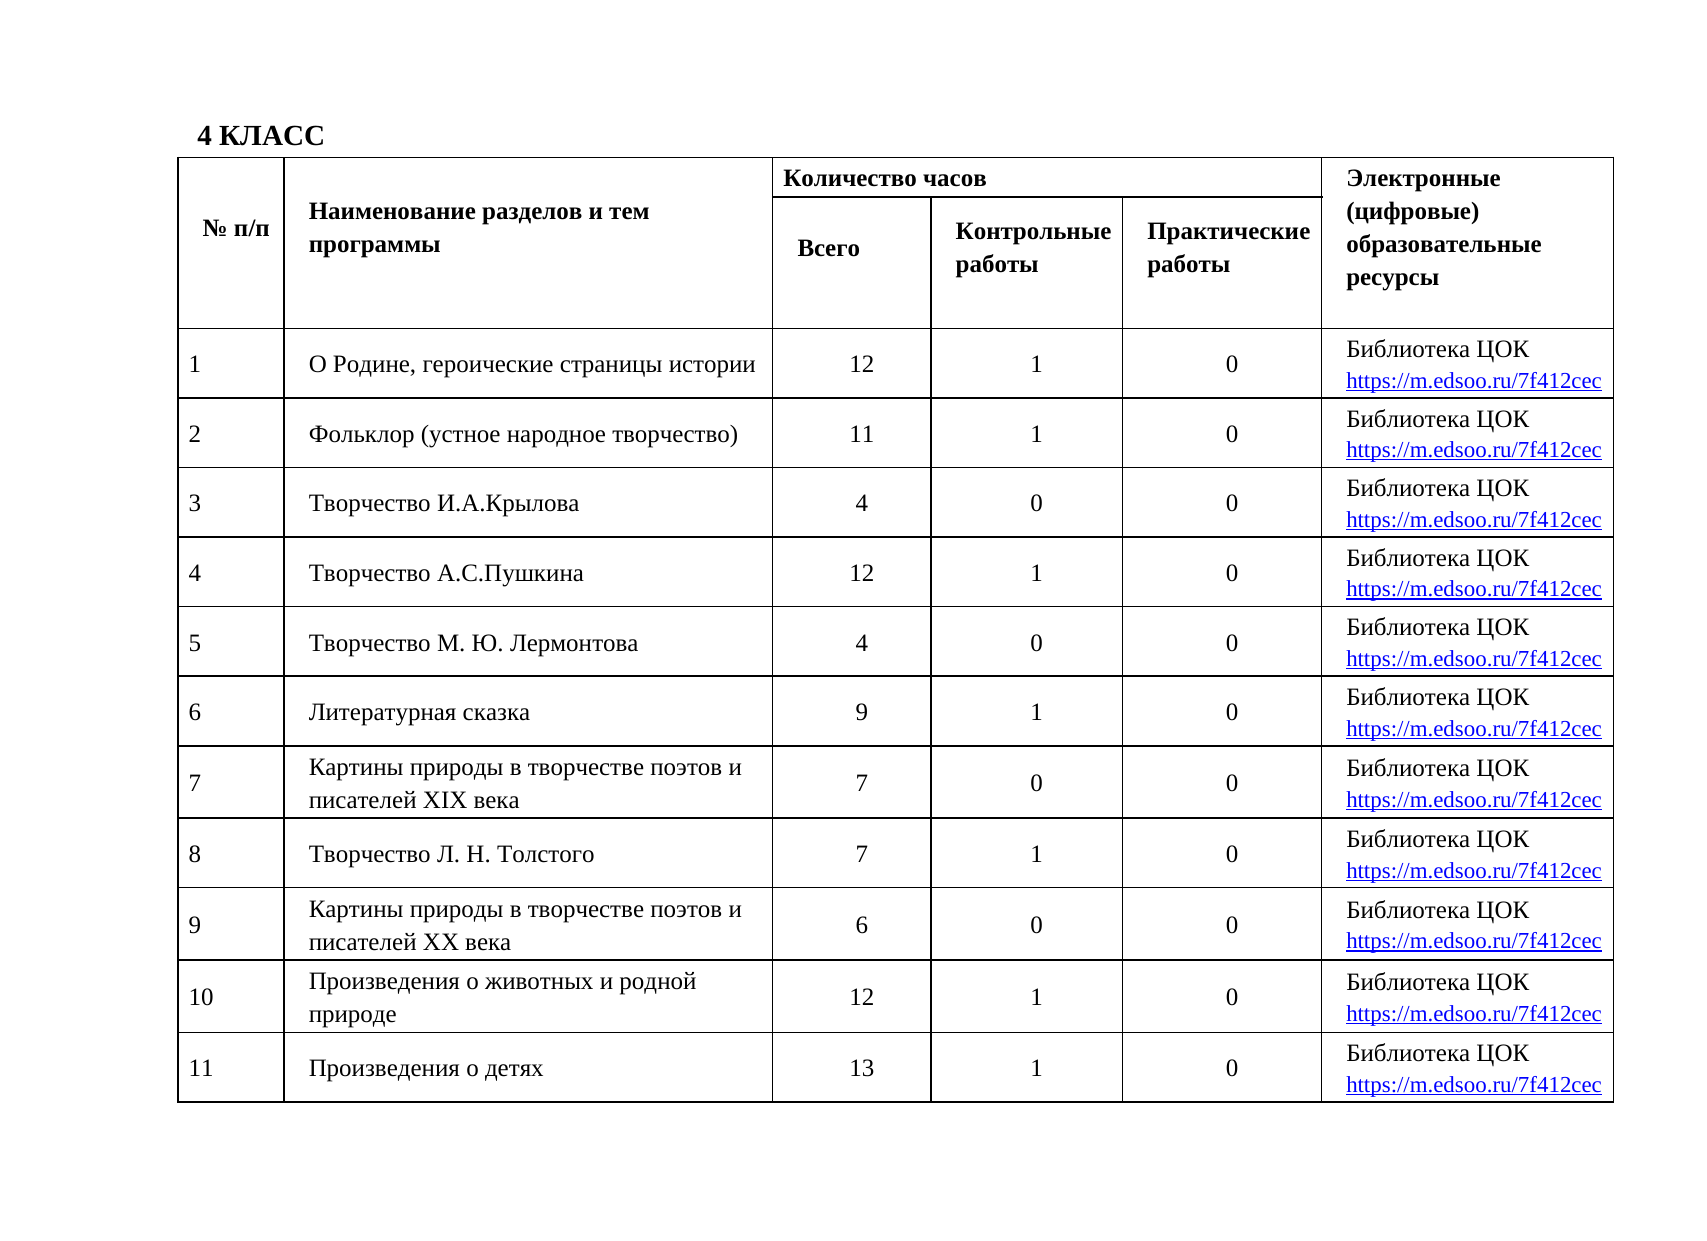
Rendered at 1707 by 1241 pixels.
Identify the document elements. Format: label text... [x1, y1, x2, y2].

table_cell Контрольные работы [932, 198, 1122, 327]
table_cell Творчество Л. Н. Толстого [285, 819, 772, 887]
table_cell 6 [773, 888, 930, 959]
table_cell 8 [179, 819, 283, 887]
table_cell 11 [179, 1033, 283, 1101]
table_cell 7 [179, 747, 283, 817]
table_cell Творчество А.С.Пушкина [285, 538, 772, 606]
table_cell Библиотека ЦОК https://m.edsoo.ru/7f412cec [1322, 329, 1613, 397]
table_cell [1322, 1033, 1613, 1101]
table_cell 0 [1123, 1033, 1321, 1101]
table_cell 0 [1123, 468, 1321, 536]
table_cell 12 [773, 329, 930, 397]
table_cell 1 [932, 538, 1122, 606]
table_cell 0 [1123, 819, 1321, 887]
table_cell 13 [773, 1033, 930, 1101]
table_cell Творчество М. Ю. Лермонтова [285, 607, 772, 675]
table_cell 2 [179, 399, 283, 467]
table_cell Библиотека ЦОК https://m.edsoo.ru/7f412cec [1322, 888, 1613, 959]
table_cell 0 [932, 607, 1122, 675]
table_cell 0 [932, 468, 1122, 536]
table_cell Библиотека ЦОК https://m.edsoo.ru/7f412cec [1322, 399, 1613, 467]
table_cell 11 [773, 399, 930, 467]
table_cell Библиотека ЦОК https://m.edsoo.ru/7f412cec [1322, 677, 1613, 745]
table_cell 0 [1123, 961, 1321, 1032]
table_cell 0 [932, 747, 1122, 817]
table_cell О Родине, героические страницы истории [285, 329, 772, 397]
table_header Количество часов [773, 158, 1321, 196]
table_cell 4 [773, 468, 930, 536]
text 4 КЛАСС [190, 118, 1618, 152]
table_cell Библиотека ЦОК https://m.edsoo.ru/7f412cec [1322, 819, 1613, 887]
table_cell Библиотека ЦОК https://m.edsoo.ru/7f412cec [1322, 468, 1613, 536]
table_cell 7 [773, 819, 930, 887]
table_cell 12 [773, 538, 930, 606]
table_cell 9 [179, 888, 283, 959]
table_cell Произведения о детях [285, 1033, 772, 1101]
table_cell 10 [179, 961, 283, 1032]
table_cell 7 [773, 747, 930, 817]
table_header Электронные (цифровые) образовательные ресурсы [1322, 158, 1613, 327]
table_cell 0 [1123, 677, 1321, 745]
table_cell 1 [932, 399, 1122, 467]
table_cell Библиотека ЦОК https://m.edsoo.ru/7f412cec [1322, 538, 1613, 606]
table_cell 1 [179, 329, 283, 397]
table_cell Творчество И.А.Крылова [285, 468, 772, 536]
table_cell 3 [179, 468, 283, 536]
table_cell 0 [1123, 888, 1321, 959]
table_cell Произведения о животных и родной природе [285, 961, 772, 1032]
table_cell Практические работы [1123, 198, 1321, 327]
table_cell 0 [932, 888, 1122, 959]
table_cell 1 [932, 1033, 1122, 1101]
table_cell 0 [1123, 607, 1321, 675]
table_cell Фольклор (устное народное творчество) [285, 399, 772, 467]
table_cell 0 [1123, 538, 1321, 606]
table_header Наименование разделов и тем программы [285, 158, 772, 327]
table_cell 12 [773, 961, 930, 1032]
table_cell 5 [179, 607, 283, 675]
table_cell 4 [179, 538, 283, 606]
table_cell 6 [179, 677, 283, 745]
table_cell 0 [1123, 747, 1321, 817]
table_cell Библиотека ЦОК https://m.edsoo.ru/7f412cec [1322, 607, 1613, 675]
table_header № п/п [179, 158, 283, 327]
table_cell Библиотека ЦОК https://m.edsoo.ru/7f412cec [1322, 747, 1613, 817]
table_cell 1 [932, 329, 1122, 397]
table_cell 1 [932, 677, 1122, 745]
table_cell 9 [773, 677, 930, 745]
table_cell 0 [1123, 329, 1321, 397]
table_cell Картины природы в творчестве поэтов и писателей ХIХ века [285, 747, 772, 817]
table_cell Литературная сказка [285, 677, 772, 745]
table_cell 1 [932, 961, 1122, 1032]
table_cell 0 [1123, 399, 1321, 467]
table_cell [1322, 961, 1613, 1032]
table_cell 1 [932, 819, 1122, 887]
table_cell Картины природы в творчестве поэтов и писателей XX века [285, 888, 772, 959]
table_cell Всего [773, 198, 930, 327]
table_cell 4 [773, 607, 930, 675]
